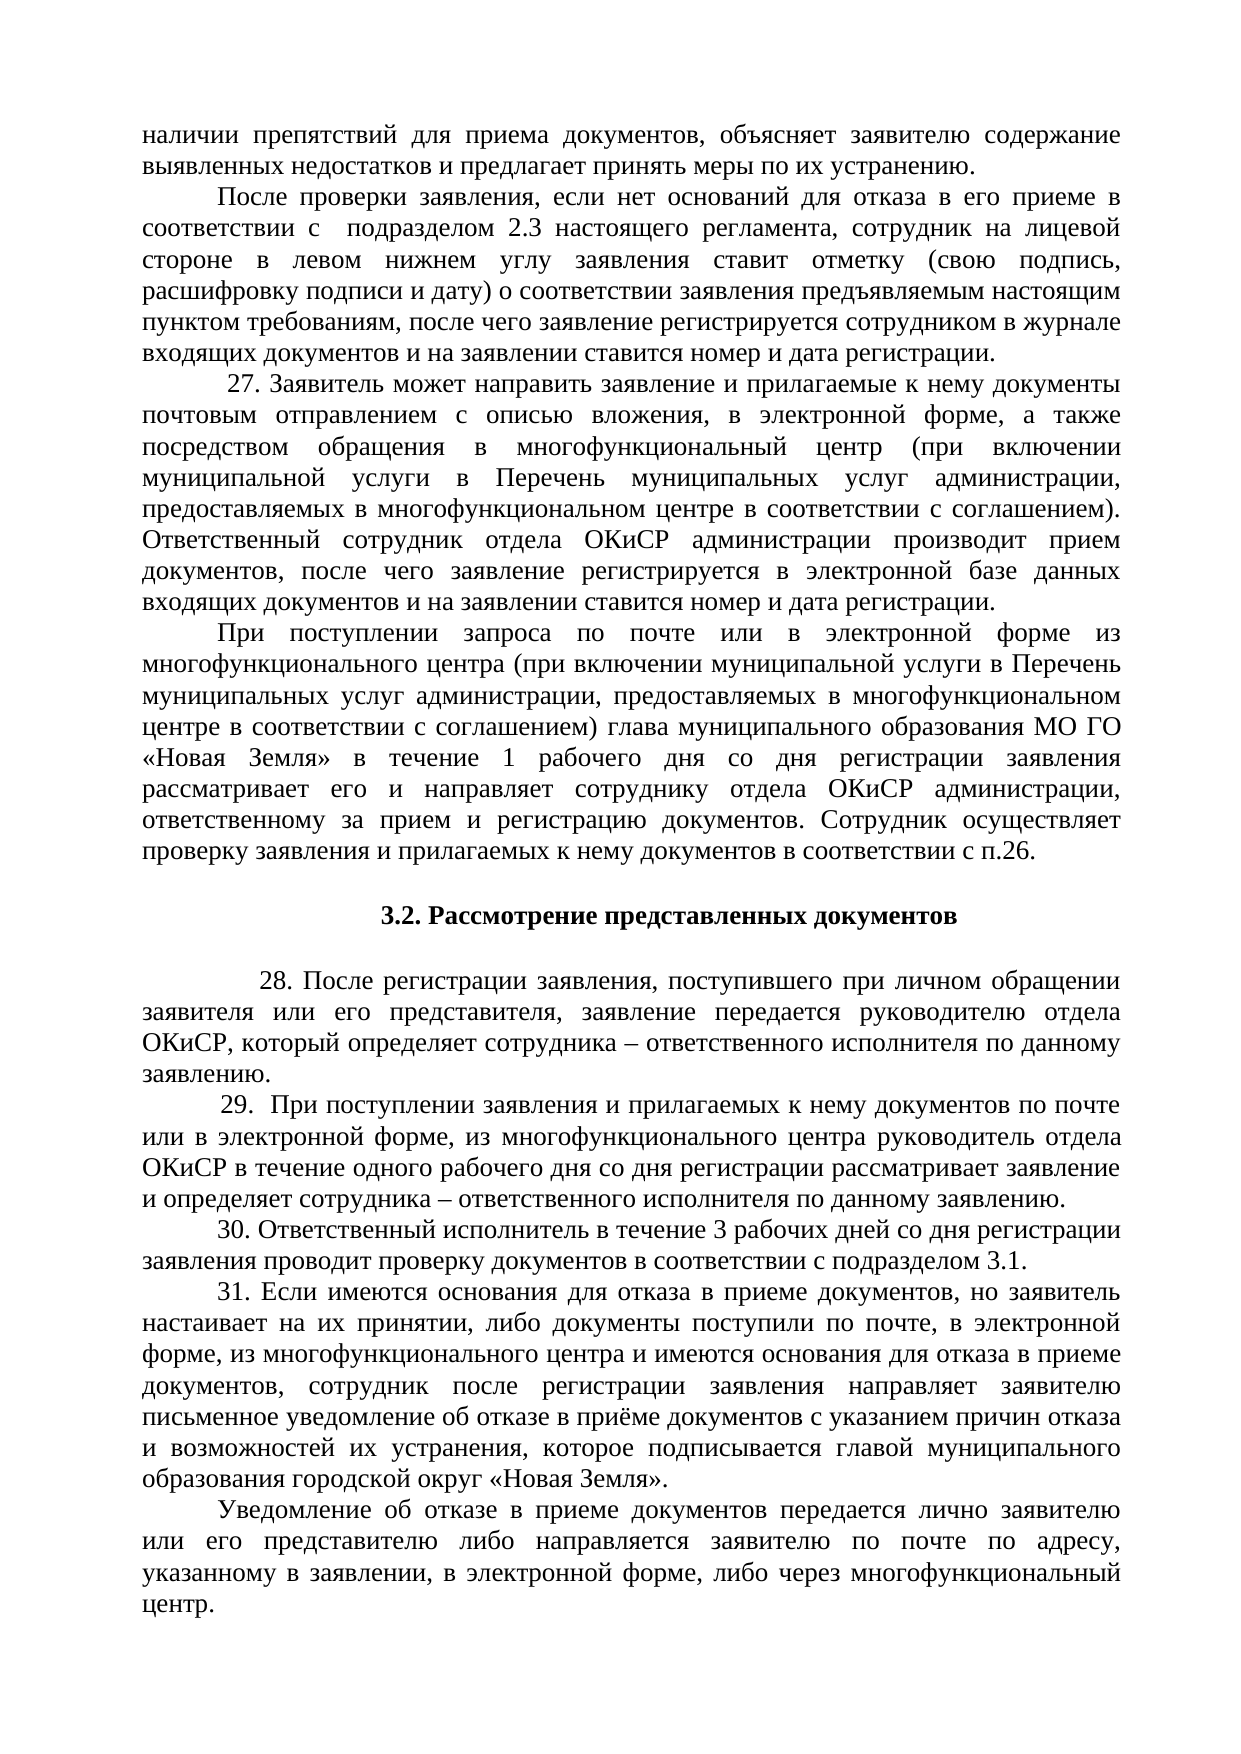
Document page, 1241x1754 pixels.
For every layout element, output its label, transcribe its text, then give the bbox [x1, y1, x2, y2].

text 31. Если имеются основания для отказа в приеме документов, но заявитель настаивает на их принятии, либо документы поступили по почте, в электронной форме, из многофункционального центра и имеются основания для отказа в приеме документов, сотрудник после регистрации заявления направляет заявителю письменное уведомление об отказе в приёме документов с указанием причин отказа и возможностей их устранения, которое подписывается главой муниципального образования городской округ «Новая Земля». [142, 1275, 1122, 1493]
text Уведомление об отказе в приеме документов передается лично заявителю или его представителю либо направляется заявителю по почте по адресу, указанному в заявлении, в электронной форме, либо через многофункциональный центр. [142, 1493, 1122, 1618]
text 29. При поступлении заявления и прилагаемых к нему документов по почте или в электронной форме, из многофункционального центра руководитель отдела ОКиСР в течение одного рабочего дня со дня регистрации рассматривает заявление и определяет сотрудника – ответственного исполнителя по данному заявлению. [142, 1088, 1122, 1213]
text 27. Заявитель может направить заявление и прилагаемые к нему документы почтовым отправлением с описью вложения, в электронной форме, а также посредством обращения в многофункциональный центр (при включении муниципальной услуги в Перечень муниципальных услуг администрации, предоставляемых в многофункциональном центре в соответствии с соглашением). Ответственный сотрудник отдела ОКиСР администрации производит прием документов, после чего заявление регистрируется в электронной базе данных входящих документов и на заявлении ставится номер и дата регистрации. [142, 367, 1122, 616]
text После проверки заявления, если нет оснований для отказа в его приеме в соответствии с подразделом 2.3 настоящего регламента, сотрудник на лицевой стороне в левом нижнем углу заявления ставит отметку (свою подпись, расшифровку подписи и дату) о соответствии заявления предъявляемым настоящим пунктом требованиям, после чего заявление регистрируется сотрудником в журнале входящих документов и на заявлении ставится номер и дата регистрации. [142, 180, 1122, 367]
text При поступлении запроса по почте или в электронной форме из многофункционального центра (при включении муниципальной услуги в Перечень муниципальных услуг администрации, предоставляемых в многофункциональном центре в соответствии с соглашением) глава муниципального образования МО ГО «Новая Земля» в течение 1 рабочего дня со дня регистрации заявления рассматривает его и направляет сотруднику отдела ОКиСР администрации, ответственному за прием и регистрацию документов. Сотрудник осуществляет проверку заявления и прилагаемых к нему документов в соответствии с п.26. [142, 616, 1122, 866]
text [142, 118, 1122, 180]
text 28. После регистрации заявления, поступившего при личном обращении заявителя или его представителя, заявление передается руководителю отдела ОКиСР, который определяет сотрудника – ответственного исполнителя по данному заявлению. [142, 964, 1122, 1088]
text 30. Ответственный исполнитель в течение 3 рабочих дней со дня регистрации заявления проводит проверку документов в соответствии с подразделом 3.1. [142, 1213, 1122, 1275]
text 3.2. Рассмотрение представленных документов [142, 899, 1122, 930]
